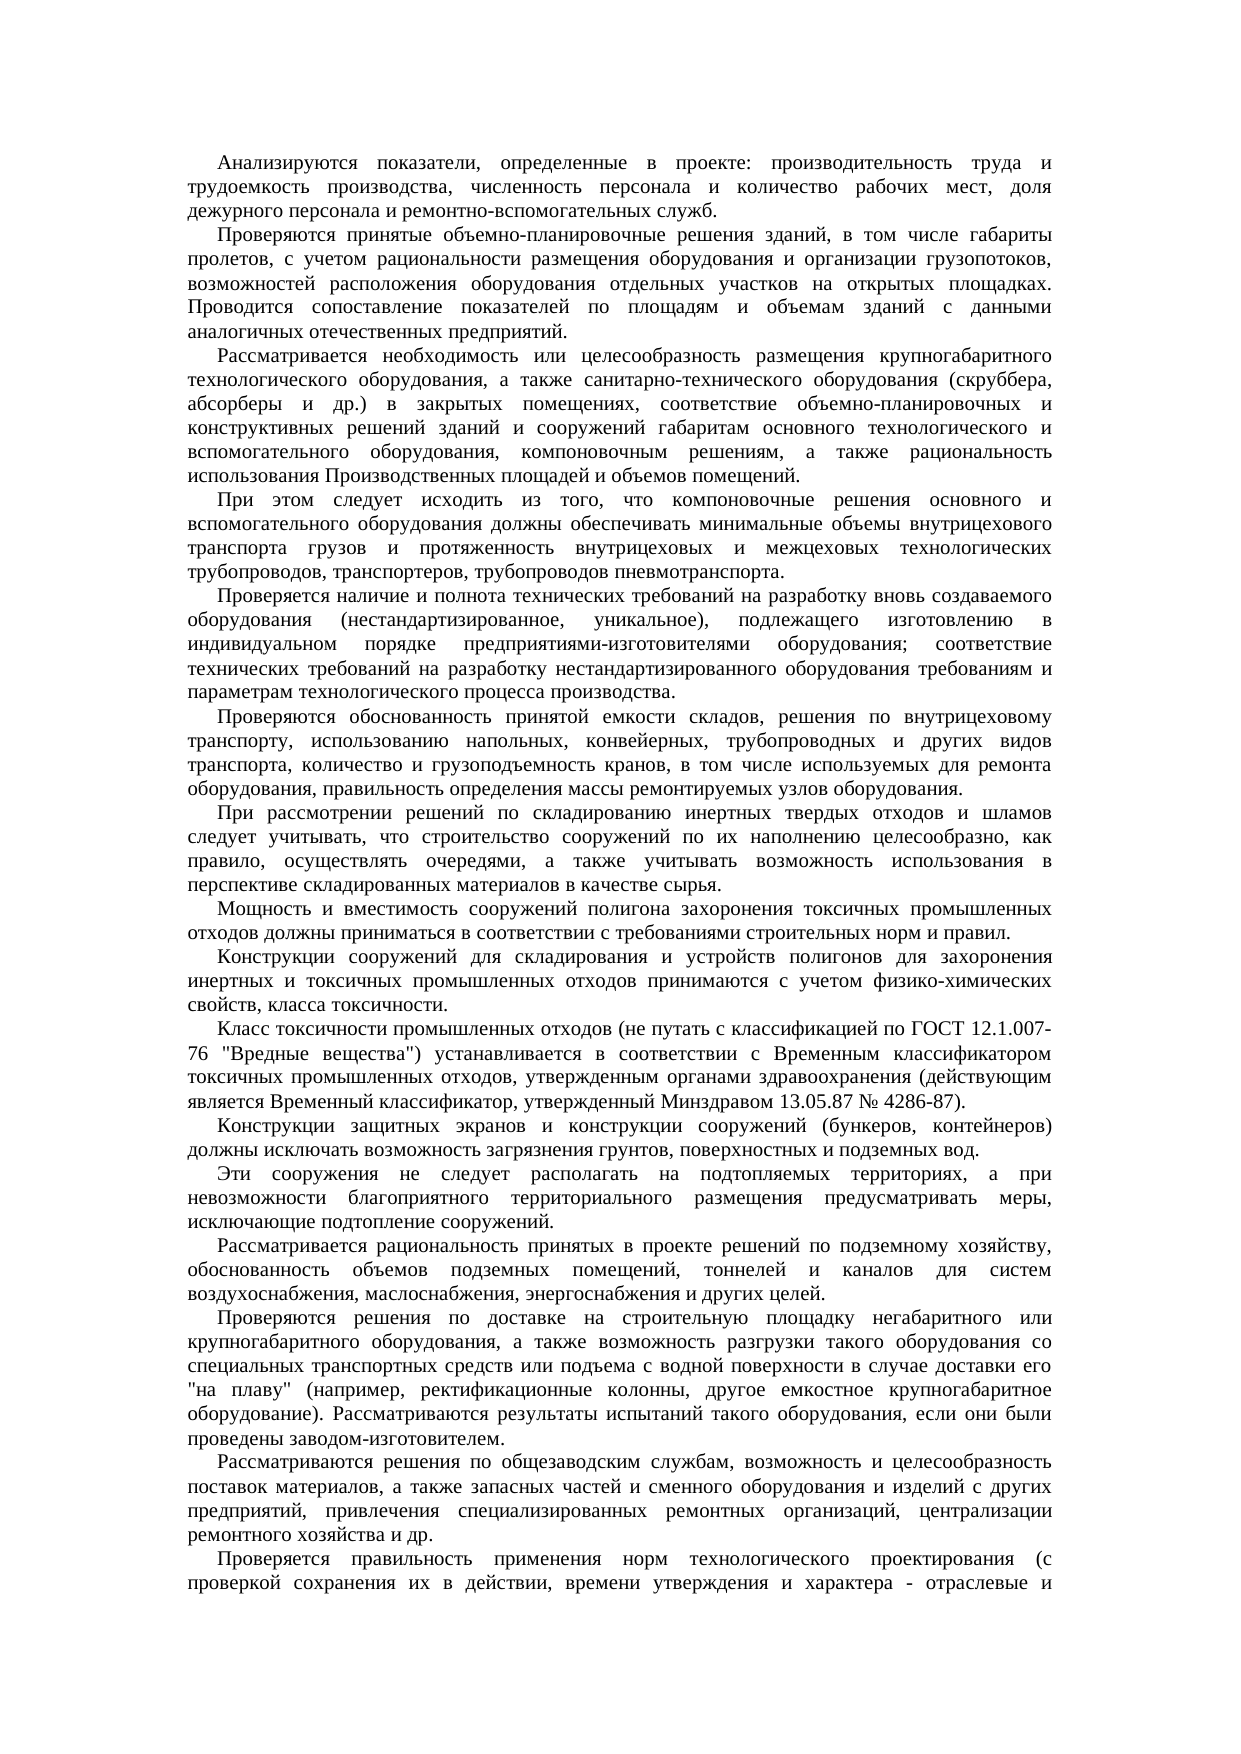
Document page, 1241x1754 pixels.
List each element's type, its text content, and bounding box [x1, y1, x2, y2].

text Проверяются обоснованность принятой емкости складов, решения по внутрицеховому транспорту, использованию напольных, конвейерных, трубопроводных и других видов транспорта, количество и грузоподъемность кранов, в том числе используемых для ремонта оборудования, правильность определения массы ремонтируемых узлов оборудования. [187, 703, 1053, 800]
text При этом следует исходить из того, что компоновочные решения основного и вспомогательного оборудования должны обеспечивать минимальные объемы внутрицехового транспорта грузов и протяженность внутрицеховых и межцеховых технологических трубопроводов, транспортеров, трубопроводов пневмотранспорта. [187, 487, 1053, 583]
text Анализируются показатели, определенные в проекте: производительность труда и трудоемкость производства, численность персонала и количество рабочих мест, доля дежурного персонала и ремонтно-вспомогательных служб. [187, 150, 1053, 222]
text При рассмотрении решений по складированию инертных твердых отходов и шламов следует учитывать, что строительство сооружений по их наполнению целесообразно, как правило, осуществлять очередями, а также учитывать возможность использования в перспективе складированных материалов в качестве сырья. [187, 800, 1053, 896]
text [187, 1546, 1053, 1594]
text Класс токсичности промышленных отходов (не путать с классификацией по ГОСТ 12.1.007-76 "Вредные вещества") устанавливается в соответствии с Временным классификатором токсичных промышленных отходов, утвержденным органами здравоохранения (действующим является Временный классификатор, утвержденный Минздравом 13.05.87 № 4286-87). [187, 1016, 1053, 1112]
text Конструкции защитных экранов и конструкции сооружений (бункеров, контейнеров) должны исключать возможность загрязнения грунтов, поверхностных и подземных вод. [187, 1112, 1053, 1161]
text Конструкции сооружений для складирования и устройств полигонов для захоронения инертных и токсичных промышленных отходов принимаются с учетом физико-химических свойств, класса токсичности. [187, 944, 1053, 1016]
text Проверяются решения по доставке на строительную площадку негабаритного или крупногабаритного оборудования, а также возможность разгрузки такого оборудования со специальных транспортных средств или подъема с водной поверхности в случае доставки его "на плаву" (например, ректификационные колонны, другое емкостное крупногабаритное оборудование). Рассматриваются результаты испытаний такого оборудования, если они были проведены заводом-изготовителем. [187, 1305, 1053, 1449]
text Рассматривается рациональность принятых в проекте решений по подземному хозяйству, обоснованность объемов подземных помещений, тоннелей и каналов для систем воздухоснабжения, маслоснабжения, энергоснабжения и других целей. [187, 1233, 1053, 1305]
text Проверяется наличие и полнота технических требований на разработку вновь создаваемого оборудования (нестандартизированное, уникальное), подлежащего изготовлению в индивидуальном порядке предприятиями-изготовителями оборудования; соответствие технических требований на разработку нестандартизированного оборудования требованиям и параметрам технологического процесса производства. [187, 583, 1053, 703]
text Мощность и вместимость сооружений полигона захоронения токсичных промышленных отходов должны приниматься в соответствии с требованиями строительных норм и правил. [187, 896, 1053, 944]
text Эти сооружения не следует располагать на подтопляемых территориях, а при невозможности благоприятного территориального размещения предусматривать меры, исключающие подтопление сооружений. [187, 1161, 1053, 1233]
text Проверяются принятые объемно-планировочные решения зданий, в том числе габариты пролетов, с учетом рациональности размещения оборудования и организации грузопотоков, возможностей расположения оборудования отдельных участков на открытых площадках. Проводится сопоставление показателей по площадям и объемам зданий с данными аналогичных отечественных предприятий. [187, 222, 1053, 342]
text Рассматривается необходимость или целесообразность размещения крупногабаритного технологического оборудования, а также санитарно-технического оборудования (скруббера, абсорберы и др.) в закрытых помещениях, соответствие объемно-планировочных и конструктивных решений зданий и сооружений габаритам основного технологического и вспомогательного оборудования, компоновочным решениям, а также рациональность использования Производственных площадей и объемов помещений. [187, 342, 1053, 487]
text Рассматриваются решения по общезаводским службам, возможность и целесообразность поставок материалов, а также запасных частей и сменного оборудования и изделий с других предприятий, привлечения специализированных ремонтных организаций, централизации ремонтного хозяйства и др. [187, 1449, 1053, 1546]
